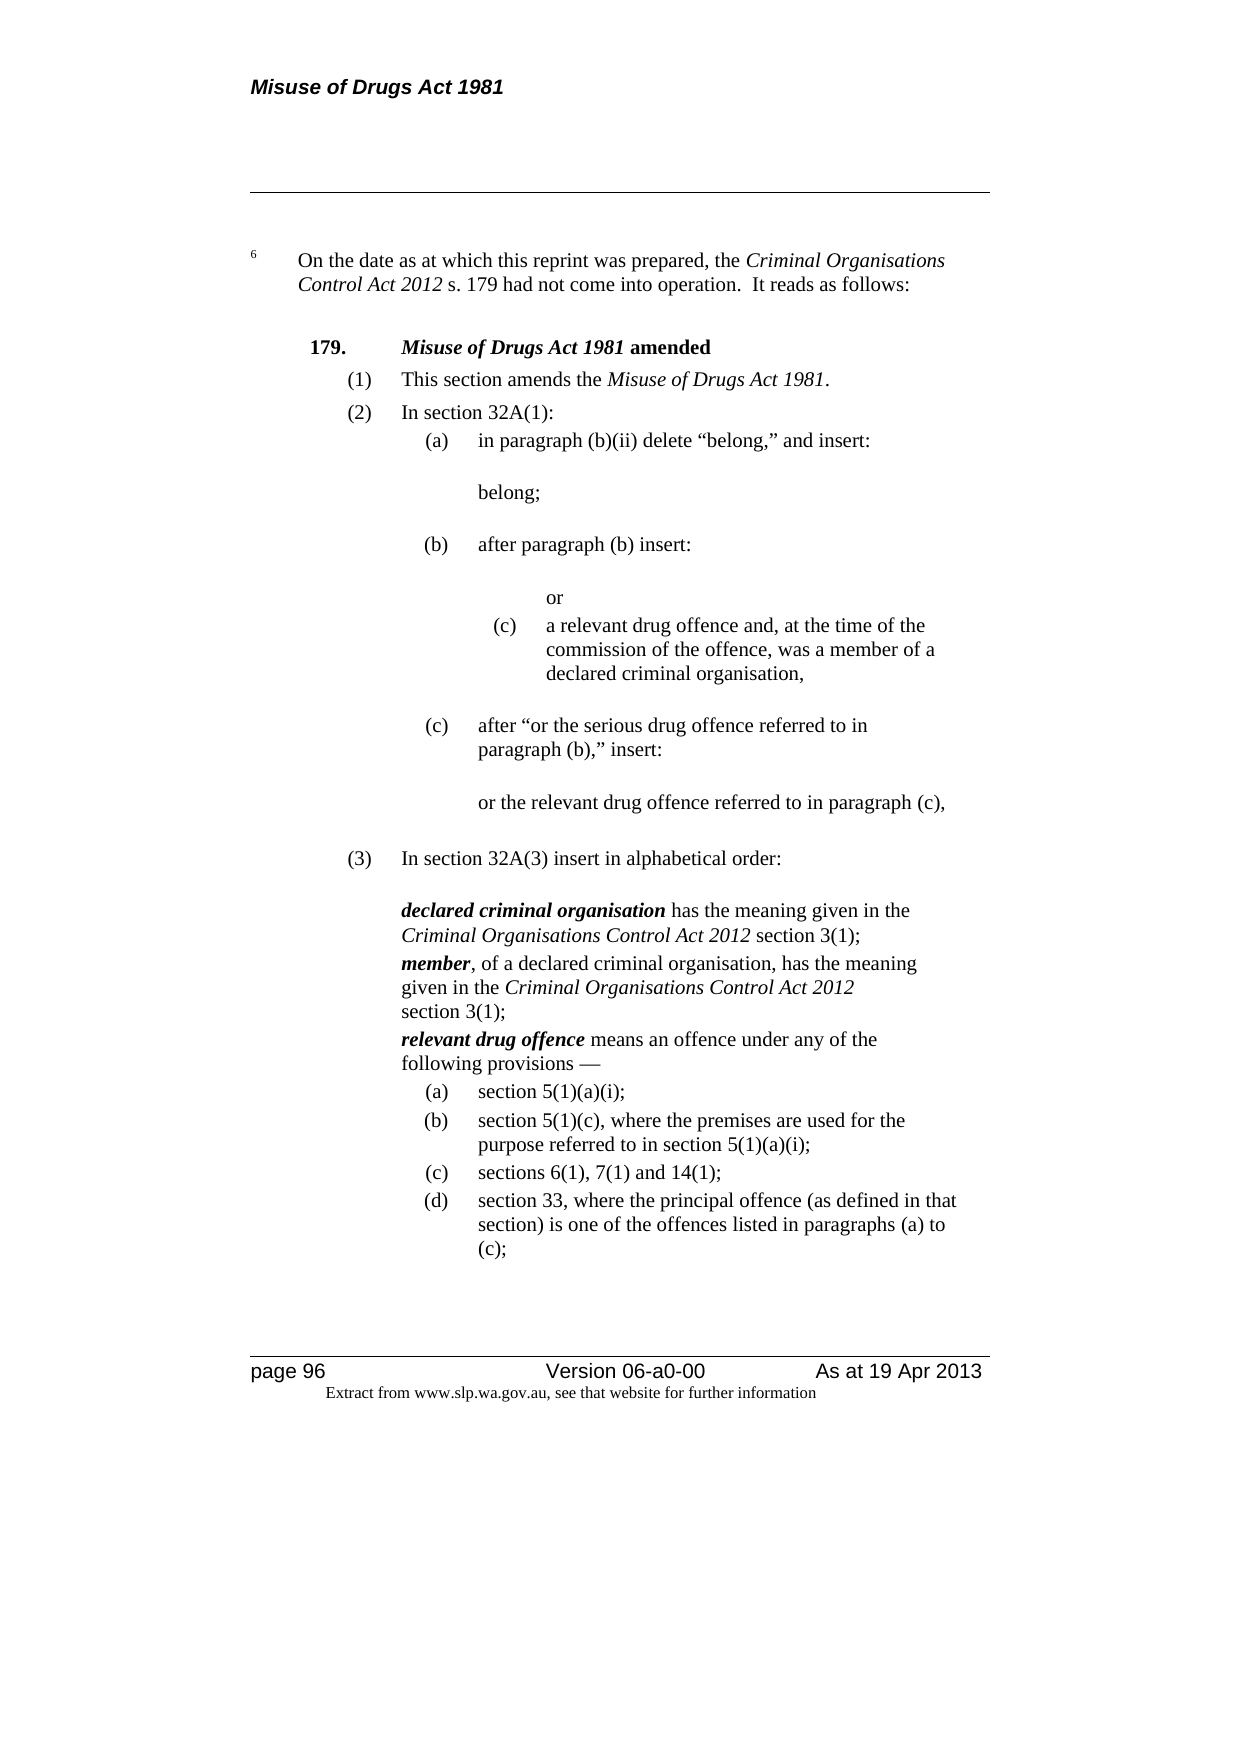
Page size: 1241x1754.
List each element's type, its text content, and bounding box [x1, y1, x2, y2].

text relevant drug offence means an offence under any of the following provisions — [368, 1027, 960, 1075]
text belong; [389, 480, 960, 504]
text (1) This section amends the Misuse of Drugs Act 1981. [312, 367, 960, 391]
text or the relevant drug offence referred to in paragraph (c), [389, 790, 960, 814]
text member, of a declared criminal organisation, has the meaning given in the Criminal Organisations Control Act 2012 section 3(1); [368, 951, 960, 1023]
text 6 On the date as at which this reprint was prepared, the Criminal Organisations Control Act 2012 s. 179 had not come into operation. It reads as follows: [250, 247, 990, 296]
text (a) in paragraph (b)(ii) delete “belong,” and insert: [389, 428, 960, 452]
text (d) section 33, where the principal offence (as defined in that section) is one of the offences listed in paragraphs (a) to (c); [389, 1188, 960, 1260]
text (2) In section 32A(1): [312, 399, 960, 424]
text (3) In section 32A(3) insert in alphabetical order: [312, 846, 960, 870]
text (b) after paragraph (b) insert: [389, 532, 960, 556]
subtitle 179. Misuse of Drugs Act 1981 amended [309, 335, 960, 359]
text (c) sections 6(1), 7(1) and 14(1); [389, 1160, 960, 1184]
text (b) section 5(1)(c), where the premises are used for the purpose referred to in section 5(1)(a)(i); [389, 1108, 960, 1156]
text (c) after “or the serious drug offence referred to in paragraph (b),” insert: [389, 713, 960, 761]
text declared criminal organisation has the meaning given in the Criminal Organisations Control Act 2012 section 3(1); [368, 898, 960, 947]
text (a) section 5(1)(a)(i); [389, 1079, 960, 1103]
text (c) a relevant drug offence and, at the time of the commission of the offence, was a member of a declared criminal organisation, [389, 613, 960, 685]
text or [389, 585, 960, 609]
